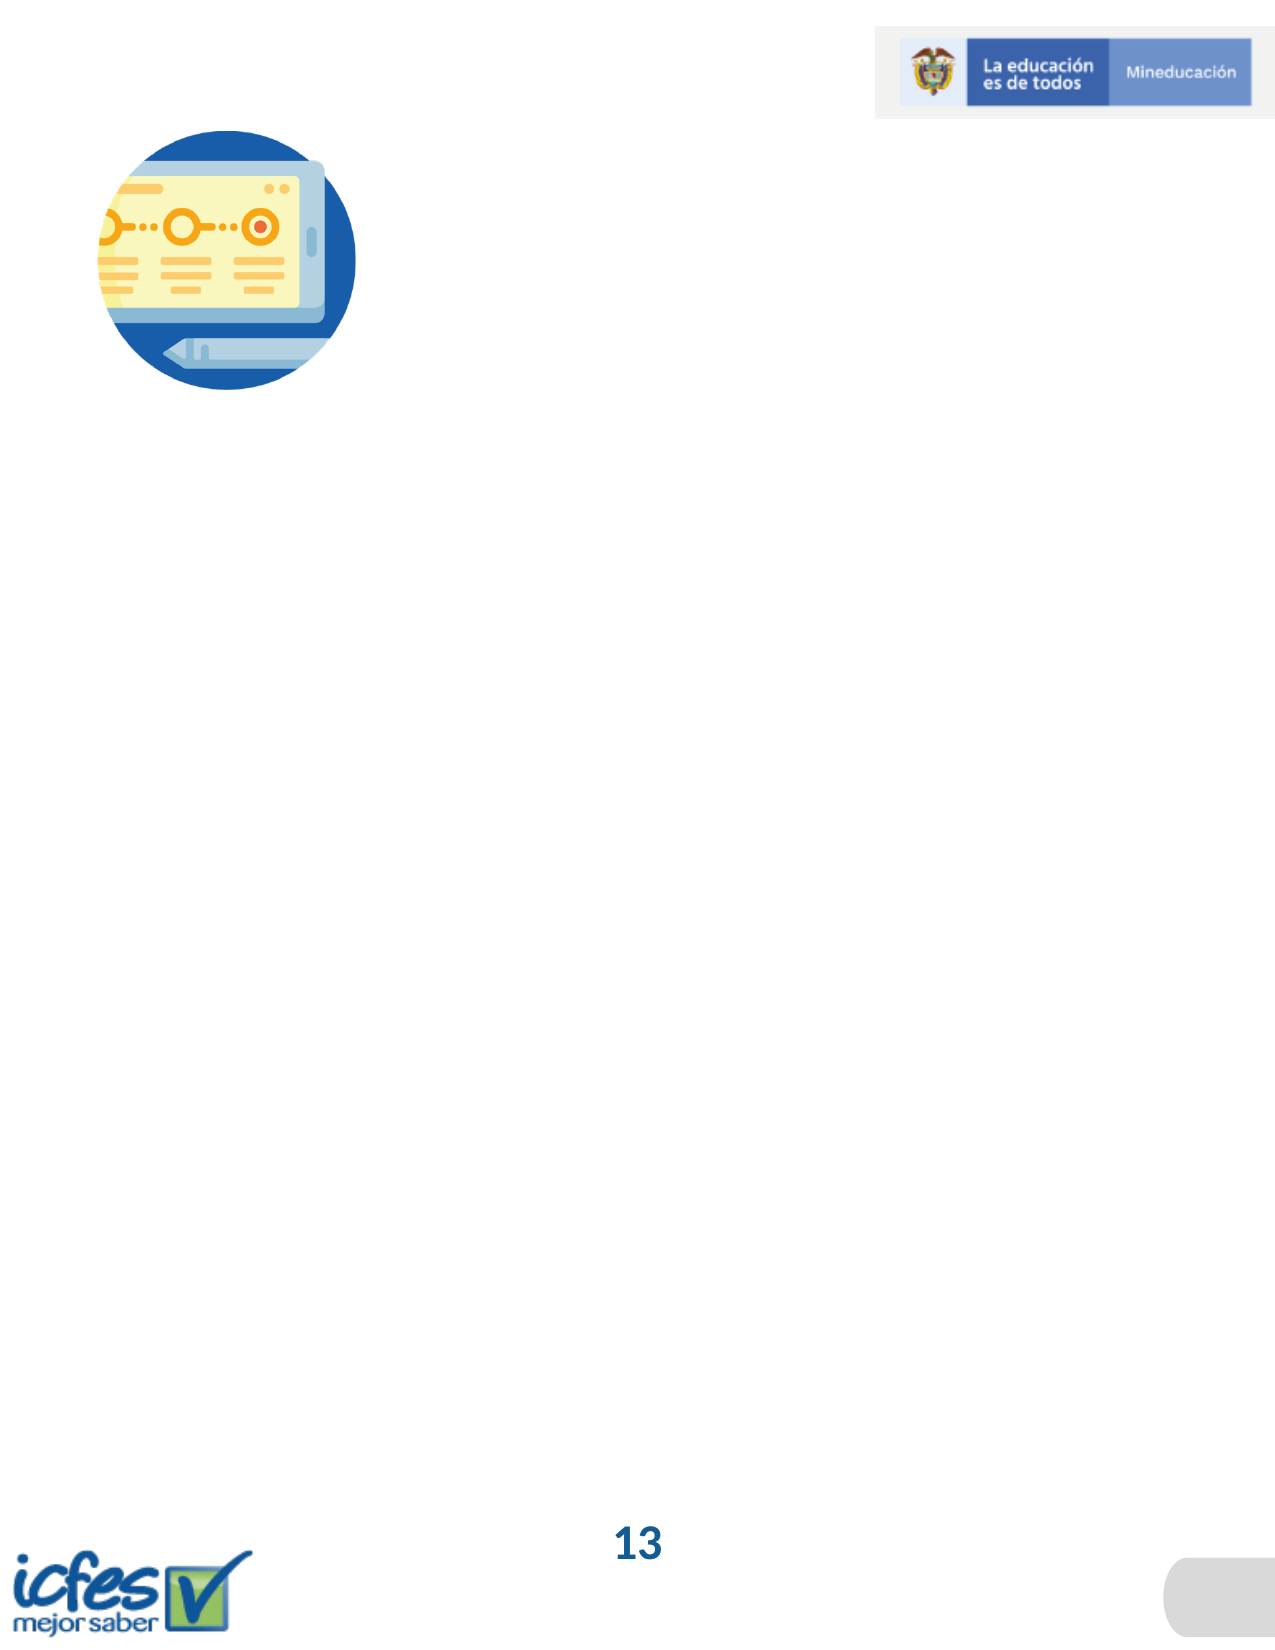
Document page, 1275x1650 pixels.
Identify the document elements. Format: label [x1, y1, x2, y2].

picture [874, 26, 1275, 119]
picture [97, 131, 356, 390]
picture [0, 1543, 273, 1645]
